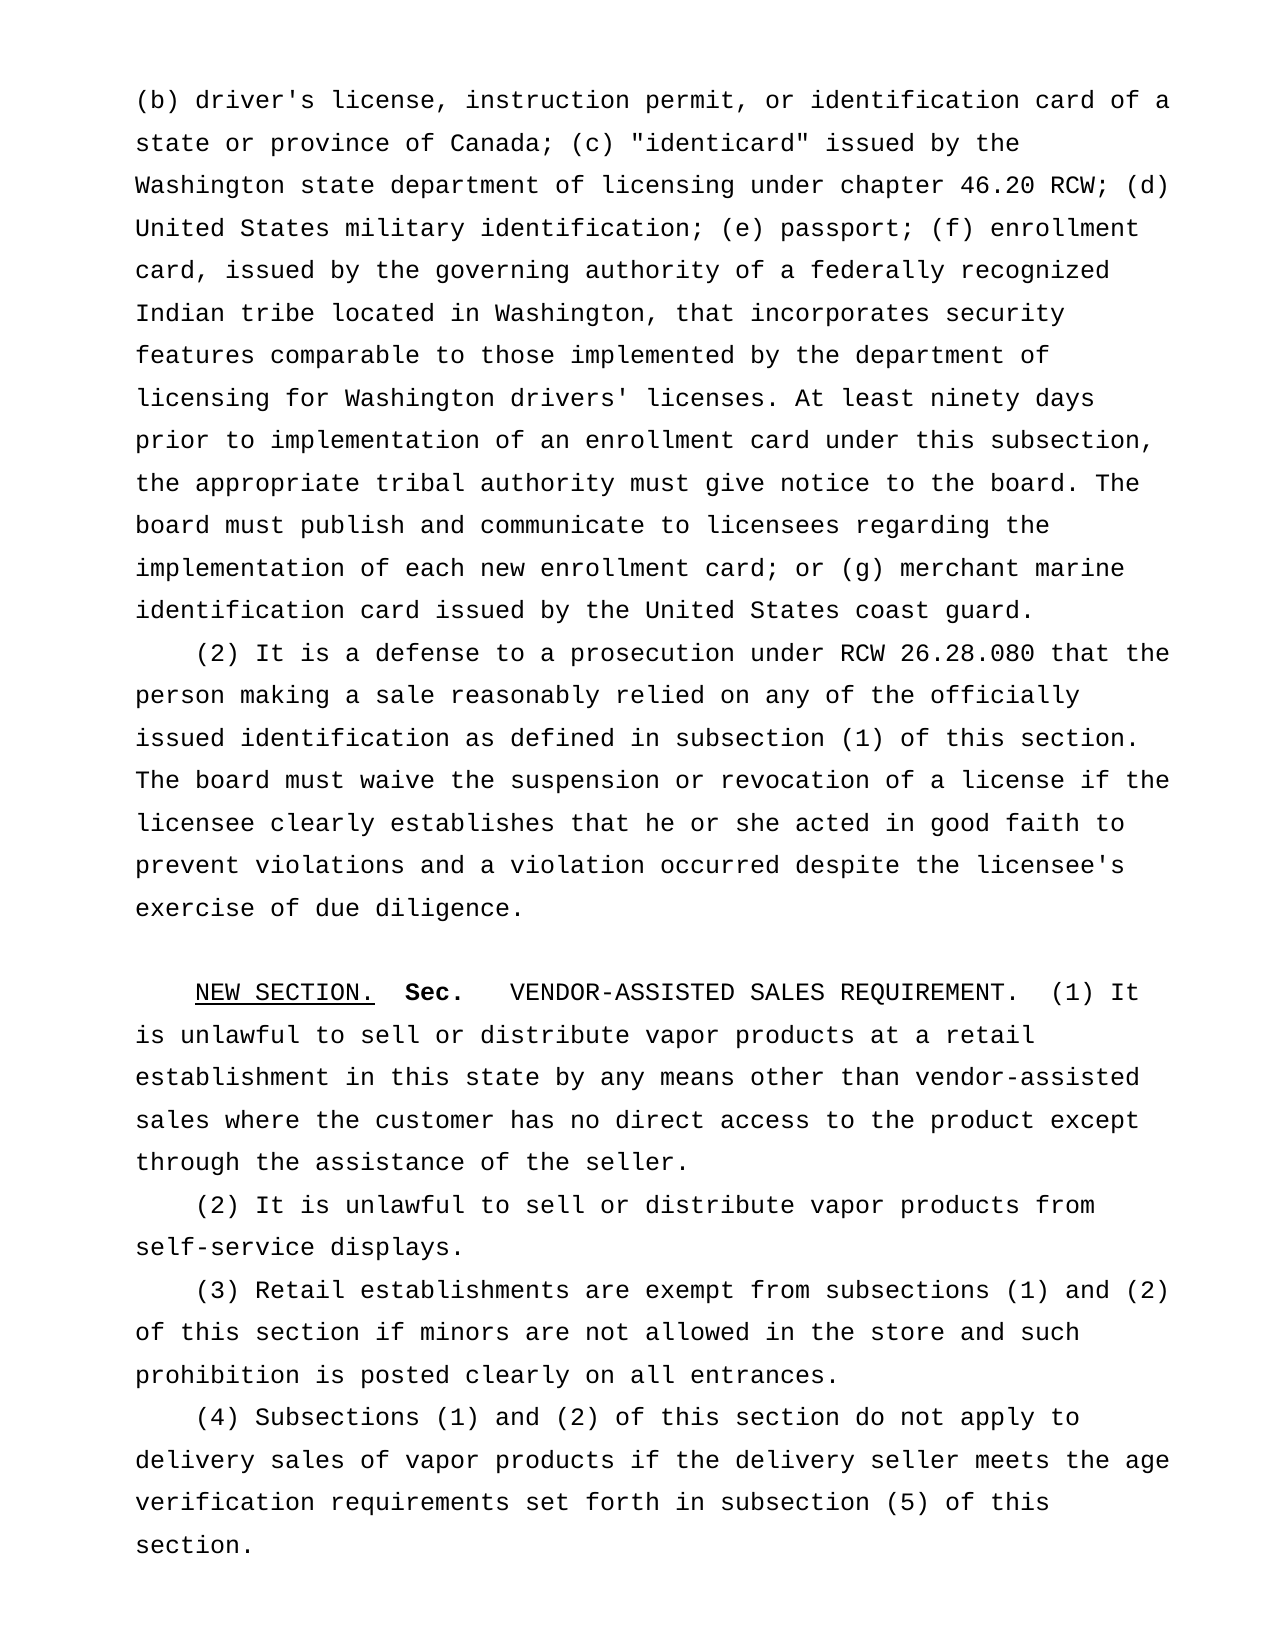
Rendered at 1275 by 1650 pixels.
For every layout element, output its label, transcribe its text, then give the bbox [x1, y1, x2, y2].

text (4) Subsections (1) and (2) of this section do not apply to delivery sales of vapor products if the delivery seller meets the age verification requirements set forth in subsection (5) of this section. [135, 1392, 1170, 1562]
text NEW SECTION. Sec. VENDOR-ASSISTED SALES REQUIREMENT. (1) It is unlawful to sell or distribute vapor products at a retail establishment in this state by any means other than vendor-assisted sales where the customer has no direct access to the product except through the assistance of the seller. [135, 967, 1170, 1179]
text (2) It is unlawful to sell or distribute vapor products from self-service displays. [135, 1179, 1170, 1264]
text (3) Retail establishments are exempt from subsections (1) and (2) of this section if minors are not allowed in the store and such prohibition is posted clearly on all entrances. [135, 1264, 1170, 1392]
text (2) It is a defense to a prosecution under RCW 26.28.080 that the person making a sale reasonably relied on any of the officially issued identification as defined in subsection (1) of this section. The board must waive the suspension or revocation of a license if the licensee clearly establishes that he or she acted in good faith to prevent violations and a violation occurred despite the licensee's exercise of due diligence. [135, 627, 1170, 925]
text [135, 75, 1170, 627]
